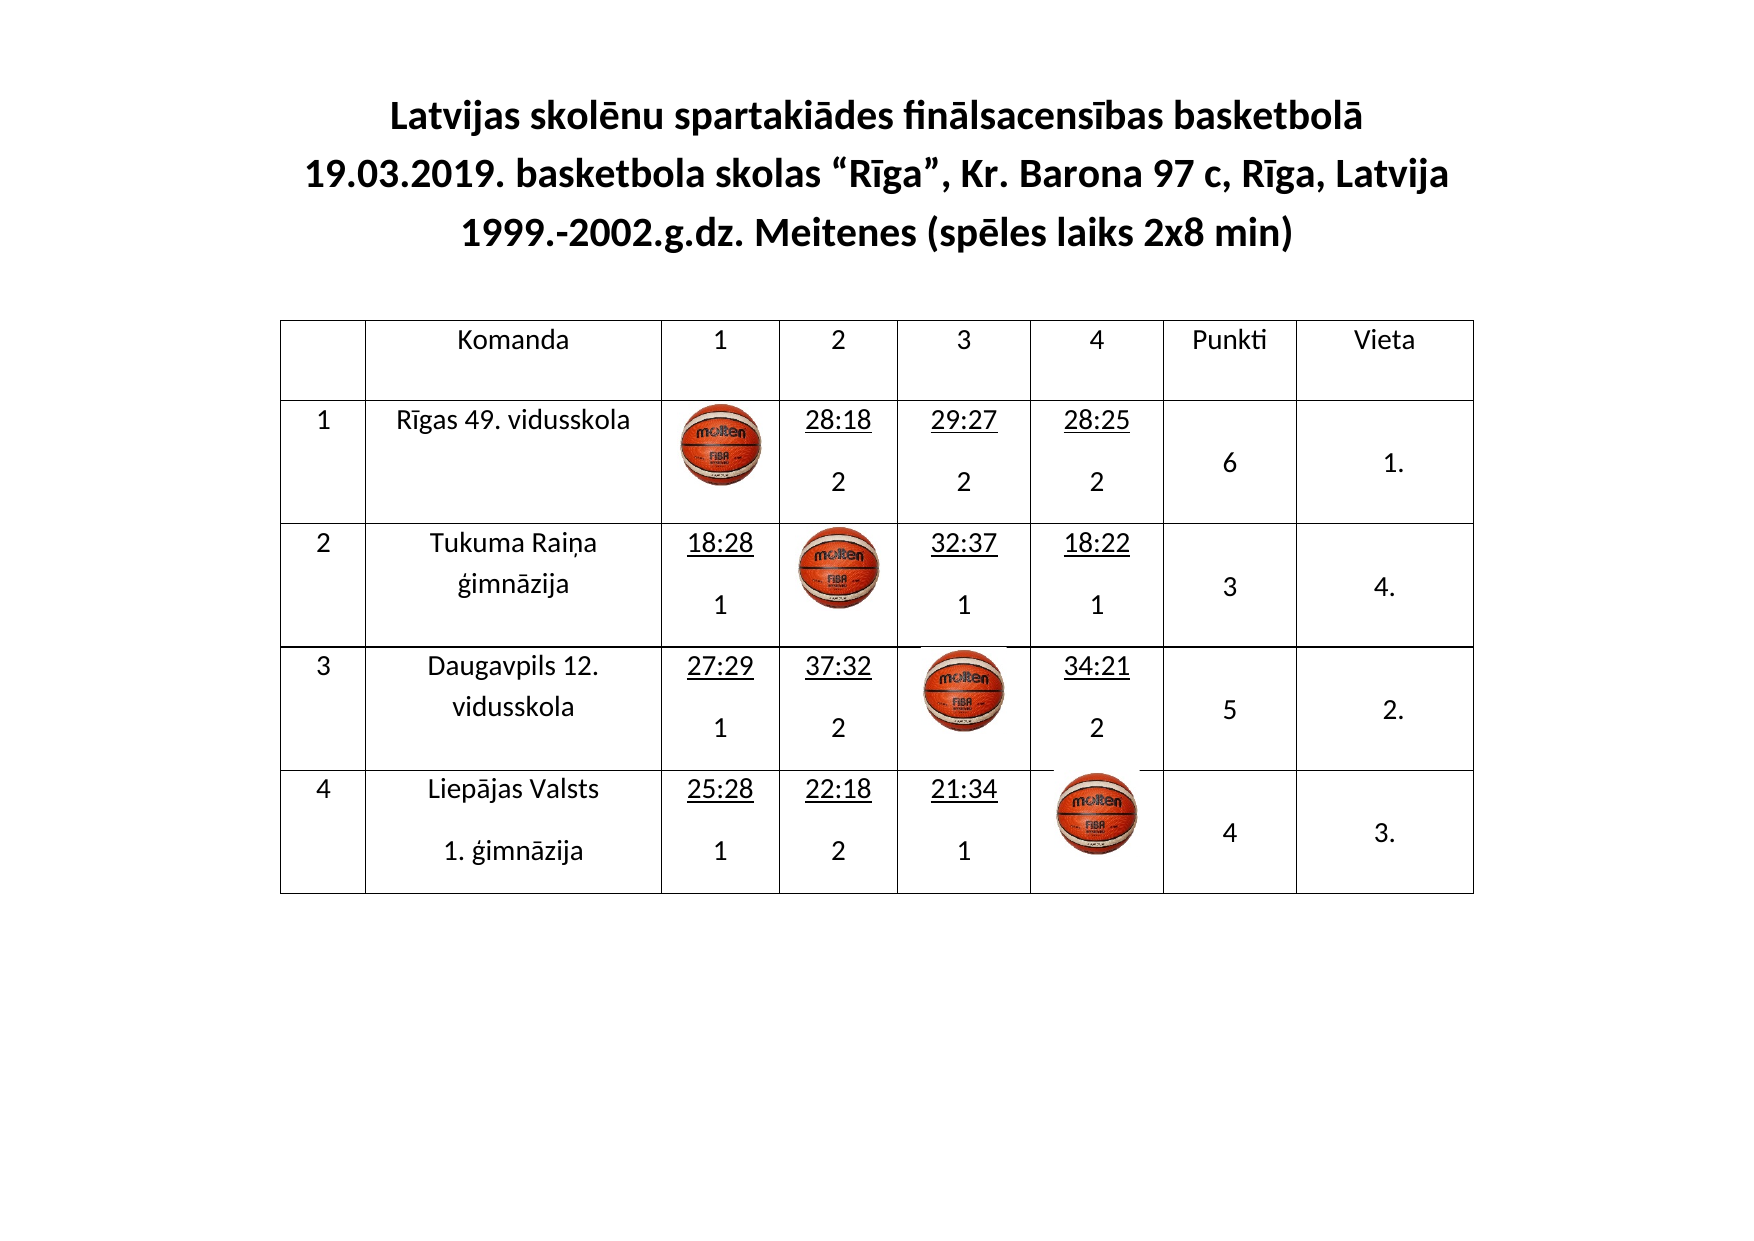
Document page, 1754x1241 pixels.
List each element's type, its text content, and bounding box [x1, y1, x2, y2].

table_cell 4. [1297, 524, 1473, 646]
table_cell Rīgas 49. vidusskola [366, 401, 661, 523]
table_cell 32:37 1 [898, 524, 1030, 646]
table_cell 22:18 2 [780, 771, 897, 893]
table_cell 4 [1164, 771, 1296, 893]
table_cell Liepājas Valsts 1. ģimnāzija [366, 771, 661, 893]
text 19.03.2019. basketbola skolas “Rīga”, Kr. Barona 97 c, Rīga, Latvija [150, 147, 1604, 198]
table_cell 1. [1297, 401, 1473, 523]
table_cell 34:21 2 [1031, 648, 1163, 769]
table_cell 37:32 2 [780, 648, 897, 769]
table_cell Daugavpils 12. vidusskola [366, 648, 661, 769]
table_cell 18:28 1 [662, 524, 779, 646]
table_header 1 [662, 321, 779, 400]
picture [1053, 770, 1140, 857]
table_cell 3 [281, 648, 365, 769]
table_cell 25:28 1 [662, 771, 779, 893]
table_cell 3 [1164, 524, 1296, 646]
table_cell 21:34 1 [898, 771, 1030, 893]
table_header 3 [898, 321, 1030, 400]
table_cell 1 [281, 401, 365, 523]
table_cell 2 [281, 524, 365, 646]
table_cell 5 [1164, 648, 1296, 769]
table_cell [898, 648, 1030, 769]
table_cell Tukuma Raiņa ģimnāzija [366, 524, 661, 646]
table_cell 18:22 1 [1031, 524, 1163, 646]
table_header Punkti [1164, 321, 1296, 400]
table_cell 29:27 2 [898, 401, 1030, 523]
table_header 2 [780, 321, 897, 400]
picture [677, 401, 763, 488]
picture [795, 524, 882, 611]
table_header 4 [1031, 321, 1163, 400]
text Latvijas skolēnu spartakiādes finālsacensības basketbolā [150, 89, 1604, 139]
table_cell 4 [281, 771, 365, 893]
picture [920, 647, 1007, 734]
table_cell 3. [1297, 771, 1473, 893]
text 1999.-2002.g.dz. Meitenes (spēles laiks 2x8 min) [150, 206, 1604, 256]
table_header Komanda [366, 321, 661, 400]
table_cell [780, 524, 897, 646]
table_header [281, 321, 365, 400]
table_cell [1031, 771, 1163, 893]
table_header Vieta [1297, 321, 1473, 400]
table_cell 28:18 2 [780, 401, 897, 523]
table_cell 2. [1297, 648, 1473, 769]
table_cell [662, 401, 779, 523]
table_cell 6 [1164, 401, 1296, 523]
table_cell 27:29 1 [662, 648, 779, 769]
table_cell 28:25 2 [1031, 401, 1163, 523]
